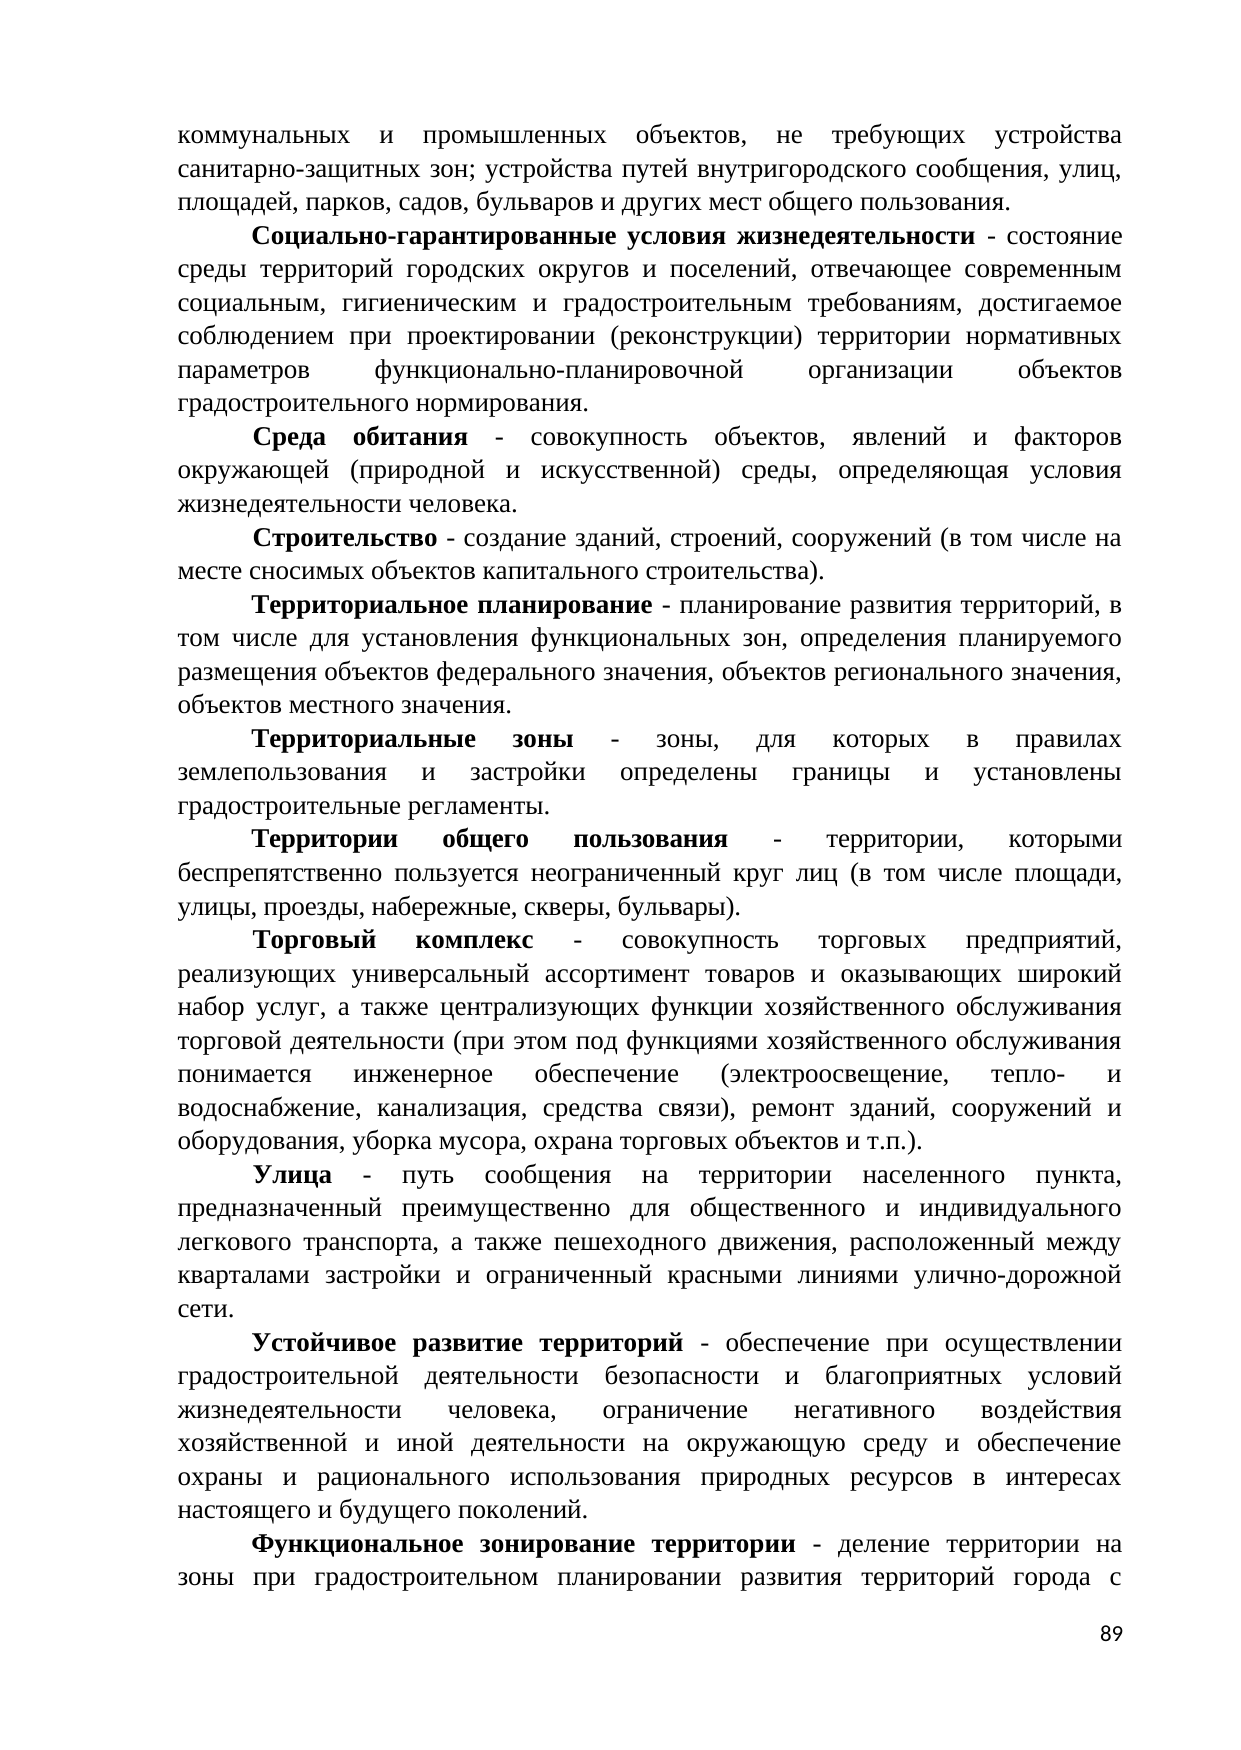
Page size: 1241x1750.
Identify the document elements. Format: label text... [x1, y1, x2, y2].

text Торговый комплекс - совокупность торговых предприятий, реализующих универсальный ассортимент товаров и оказывающих широкий набор услуг, а также централизующих функции хозяйственного обслуживания торговой деятельности (при этом под функциями хозяйственного обслуживания понимается инженерное обеспечение (электроосвещение, тепло- и водоснабжение, канализация, средства связи), ремонт зданий, сооружений и оборудования, уборка мусора, охрана торговых объектов и т.п.). [177, 923, 1123, 1156]
text Территориальное планирование - планирование развития территорий, в том числе для установления функциональных зон, определения планируемого размещения объектов федерального значения, объектов регионального значения, объектов местного значения. [177, 588, 1123, 719]
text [177, 118, 1123, 216]
text Территориальные зоны - зоны, для которых в правилах землепользования и застройки определены границы и установлены градостроительные регламенты. [177, 722, 1123, 820]
text Строительство - создание зданий, строений, сооружений (в том числе на месте сносимых объектов капитального строительства). [177, 521, 1123, 585]
text Улица - путь сообщения на территории населенного пункта, предназначенный преимущественно для общественного и индивидуального легкового транспорта, а также пешеходного движения, расположенный между кварталами застройки и ограниченный красными линиями улично-дорожной сети. [177, 1158, 1123, 1323]
text Социально-гарантированные условия жизнедеятельности - состояние среды территорий городских округов и поселений, отвечающее современным социальным, гигиеническим и градостроительным требованиям, достигаемое соблюдением при проектировании (реконструкции) территории нормативных параметров функционально-планировочной организации объектов градостроительного нормирования. [177, 219, 1123, 418]
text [177, 1527, 1123, 1592]
text Территории общего пользования - территории, которыми беспрепятственно пользуется неограниченный круг лиц (в том числе площади, улицы, проезды, набережные, скверы, бульвары). [177, 822, 1123, 921]
text Среда обитания - совокупность объектов, явлений и факторов окружающей (природной и искусственной) среды, определяющая условия жизнедеятельности человека. [177, 420, 1123, 518]
text Устойчивое развитие территорий - обеспечение при осуществлении градостроительной деятельности безопасности и благоприятных условий жизнедеятельности человека, ограничение негативного воздействия хозяйственной и иной деятельности на окружающую среду и обеспечение охраны и рационального использования природных ресурсов в интересах настоящего и будущего поколений. [177, 1326, 1123, 1524]
